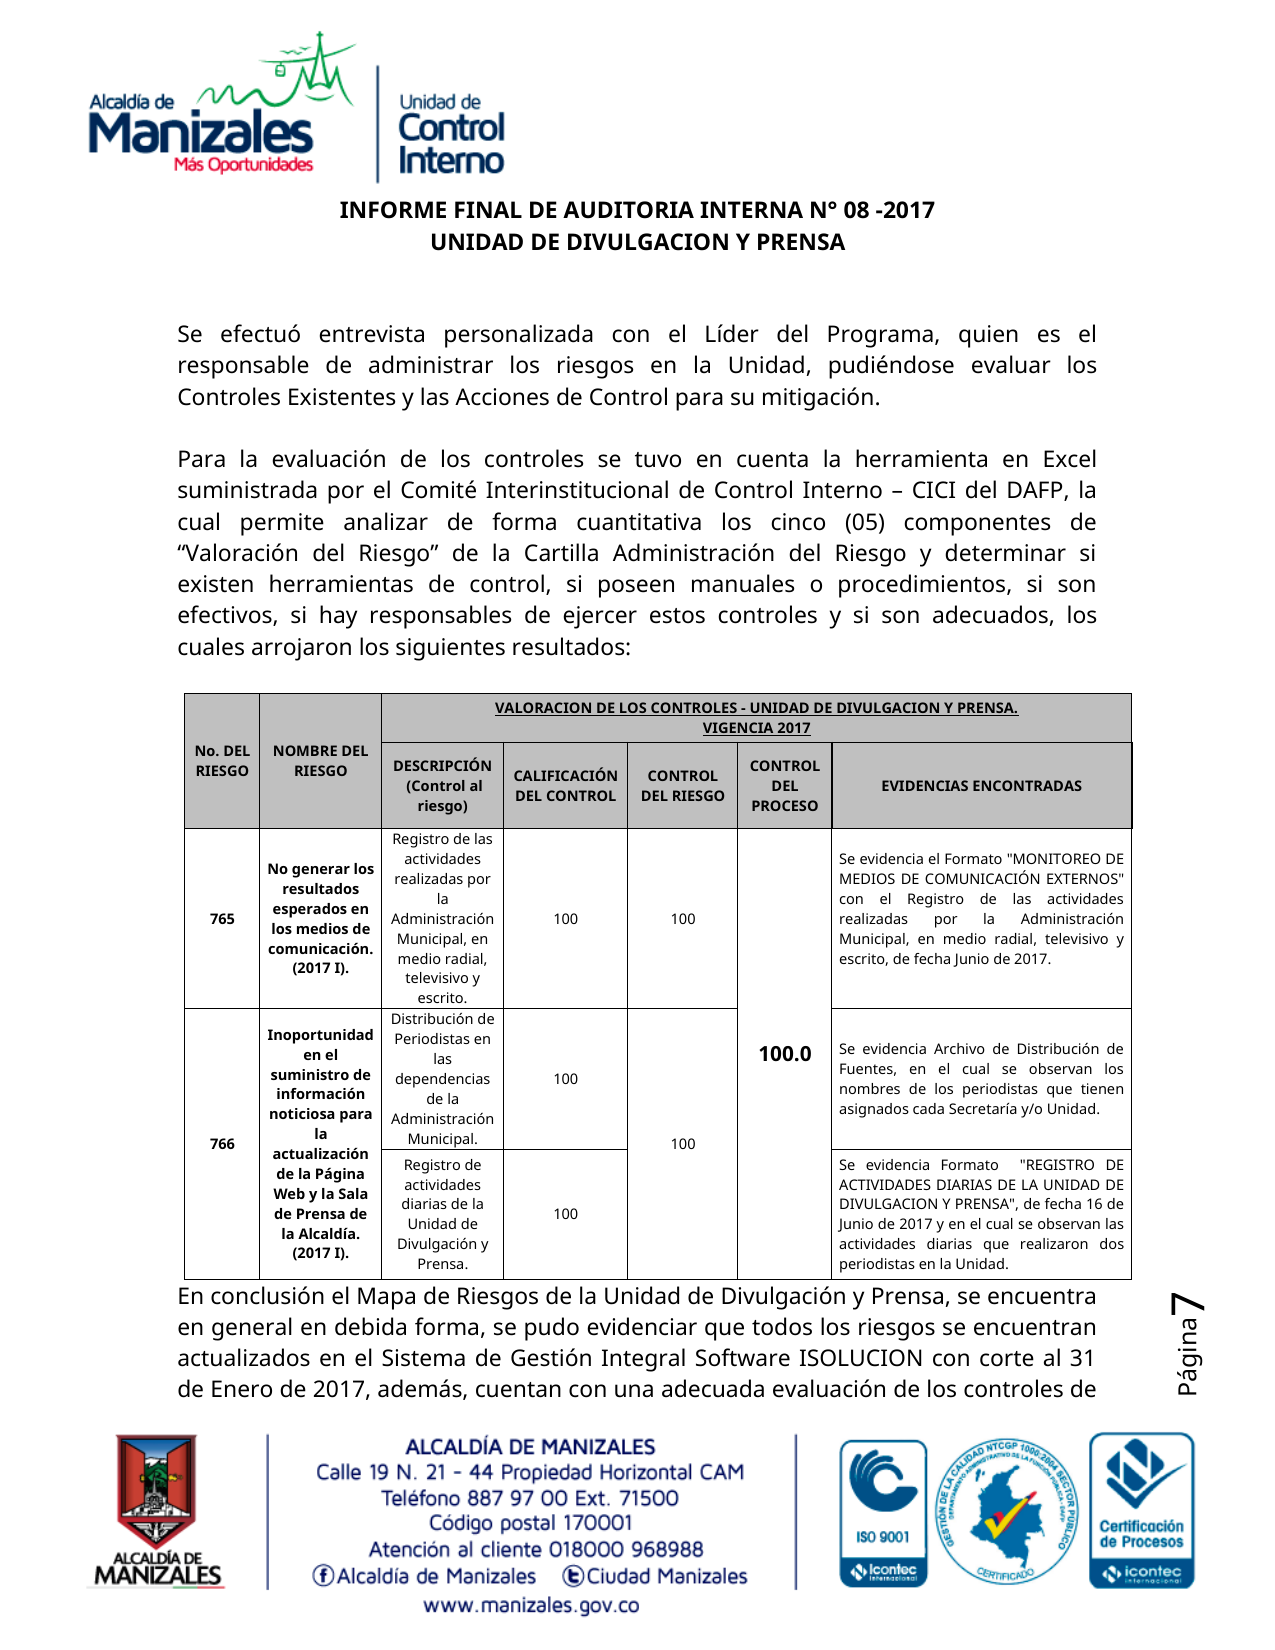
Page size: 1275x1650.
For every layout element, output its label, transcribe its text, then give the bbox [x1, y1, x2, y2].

table_cell No generar los resultados esperados en los medios de comunicación. (2017 I). [260, 829, 381, 1008]
table_header VALORACION DE LOS CONTROLES - UNIDAD DE DIVULGACION Y PRENSA. VIGENCIA 2017 [382, 694, 1131, 742]
table_cell 100 [504, 1150, 627, 1279]
table_cell 765 [185, 829, 259, 1008]
table_cell CALIFICACIÓN DEL CONTROL [504, 743, 627, 828]
table_cell Se evidencia Formato "REGISTRO DE ACTIVIDADES DIARIAS DE LA UNIDAD DE DIVULGACION Y PRENSA", de fecha 16 de Junio de 2017 y en el cual se observan las actividades diarias que realizaron dos periodistas en la Unidad. [832, 1150, 1131, 1279]
table_cell DESCRIPCIÓN (Control al riesgo) [382, 743, 503, 828]
table_cell Distribución de Periodistas en las dependencias de la Administración Municipal. [382, 1009, 503, 1148]
table_cell Se evidencia Archivo de Distribución de Fuentes, en el cual se observan los nombres de los periodistas que tienen asignados cada Secretaría y/o Unidad. [832, 1009, 1131, 1148]
table_header NOMBRE DEL RIESGO [260, 694, 381, 828]
table_cell 100.0 [738, 829, 831, 1279]
table_cell 100 [628, 1009, 737, 1279]
text Se efectuó entrevista personalizada con el Líder del Programa, quien es el responsable de administrar los riesgos en la Unidad, pudiéndose evaluar los Controles Existentes y las Acciones de Control para su mitigación. [177, 318, 1098, 412]
picture [1, 0, 1275, 1650]
table_cell CONTROL DEL RIESGO [628, 743, 737, 828]
table_cell Se evidencia el Formato "MONITOREO DE MEDIOS DE COMUNICACIÓN EXTERNOS" con el Registro de las actividades realizadas por la Administración Municipal, en medio radial, televisivo y escrito, de fecha Junio de 2017. [832, 829, 1131, 1008]
text Para la evaluación de los controles se tuvo en cuenta la herramienta en Excel suministrada por el Comité Interinstitucional de Control Interno – CICI del DAFP, la cual permite analizar de forma cuantitativa los cinco (05) componentes de “Valoración del Riesgo” de la Cartilla Administración del Riesgo y determinar si existen herramientas de control, si poseen manuales o procedimientos, si son efectivos, si hay responsables de ejercer estos controles y si son adecuados, los cuales arrojaron los siguientes resultados: [177, 443, 1098, 662]
table_cell Inoportunidad en el suministro de información noticiosa para la actualización de la Página Web y la Sala de Prensa de la Alcaldía. (2017 I). [260, 1009, 381, 1279]
table_cell EVIDENCIAS ENCONTRADAS [833, 743, 1131, 828]
table_cell Registro de actividades diarias de la Unidad de Divulgación y Prensa. [382, 1150, 503, 1279]
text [177, 1280, 1098, 1405]
table_cell 100 [504, 829, 627, 1008]
table_header No. DEL RIESGO [185, 694, 259, 828]
table_cell 766 [185, 1009, 259, 1279]
table_cell 100 [504, 1009, 627, 1148]
table_cell Registro de las actividades realizadas por la Administración Municipal, en medio radial, televisivo y escrito. [382, 829, 503, 1008]
table_cell CONTROL DEL PROCESO [738, 743, 831, 828]
table_cell 100 [628, 829, 737, 1008]
